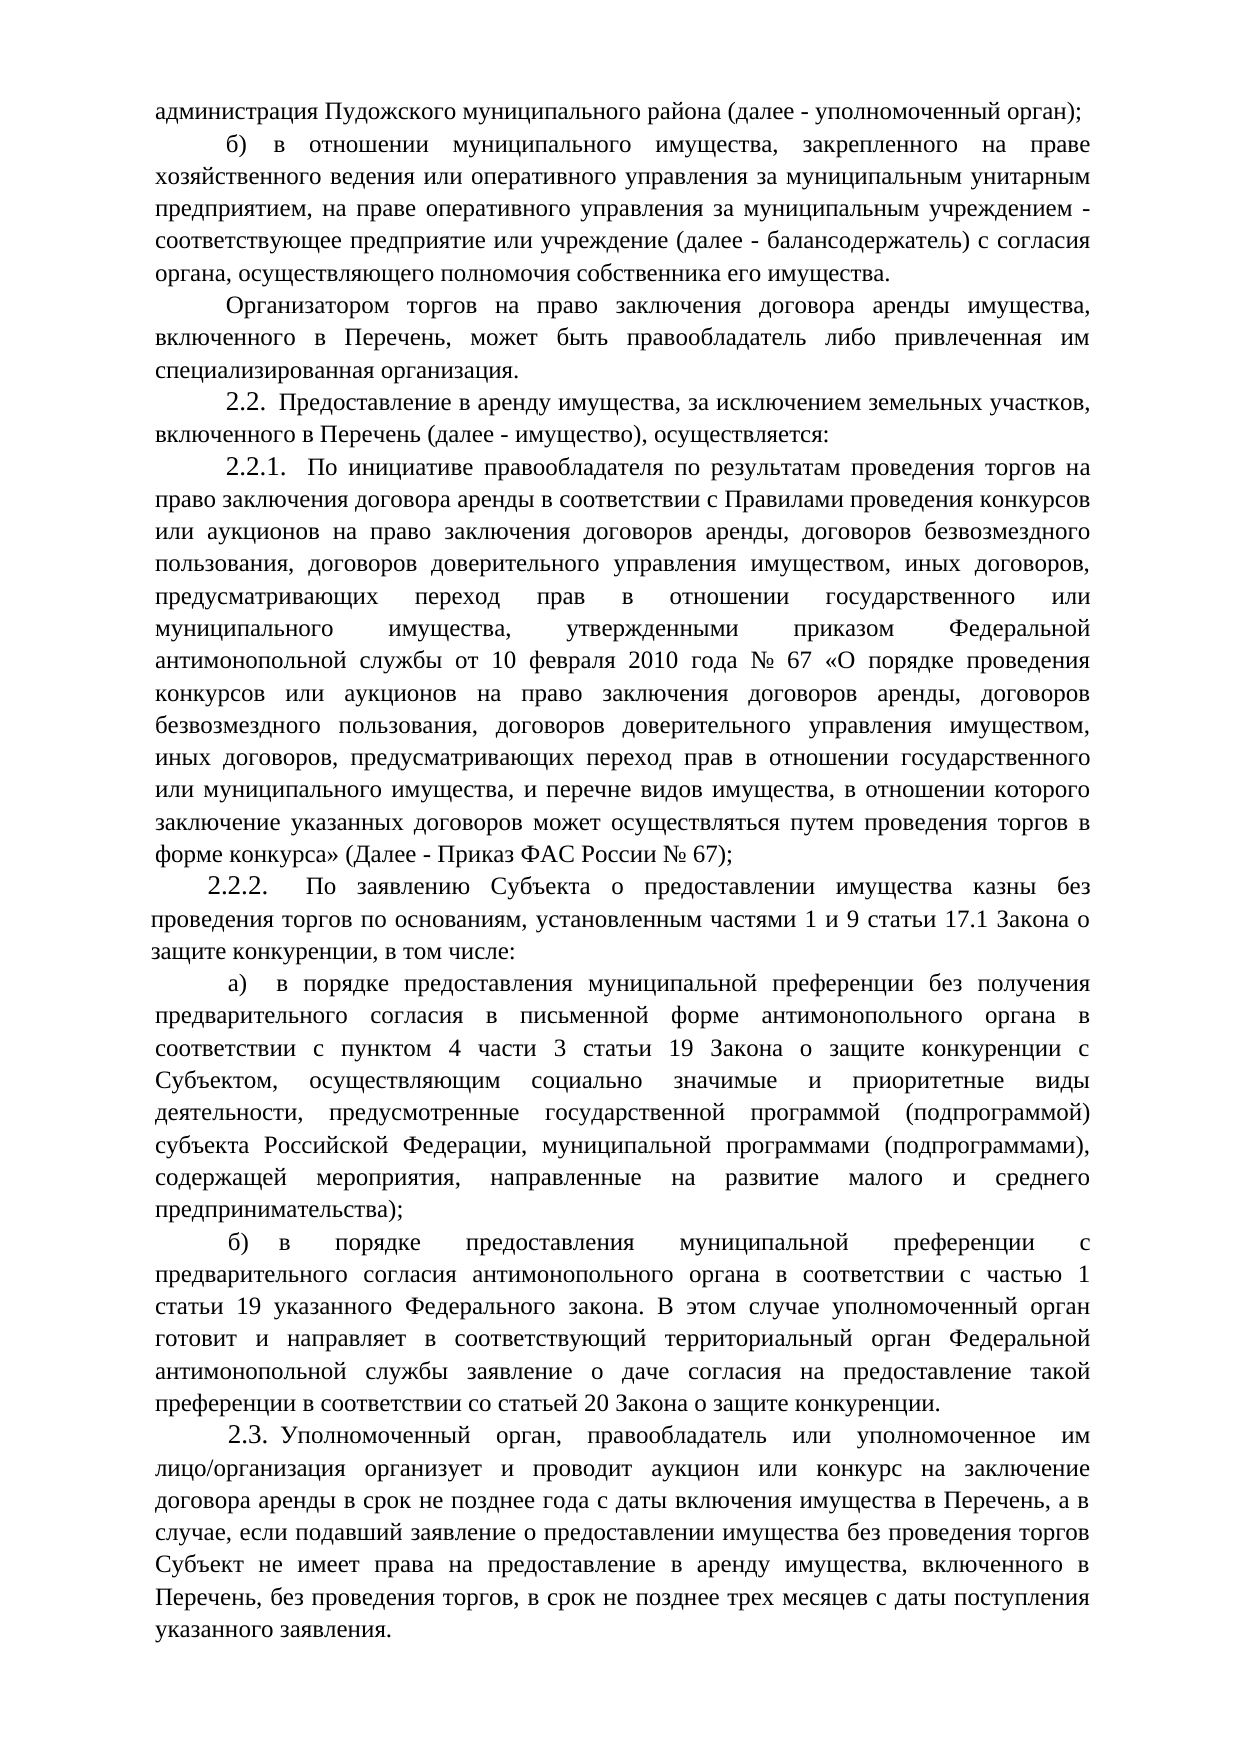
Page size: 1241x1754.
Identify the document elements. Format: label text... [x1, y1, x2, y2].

text б) в отношении муниципального имущества, закрепленного на праве хозяйственного ведения или оперативного управления за муниципальным унитарным предприятием, на праве оперативного управления за муниципальным учреждением - соответствующее предприятие или учреждение (далее - балансодержатель) с согласия органа, осуществляющего полномочия собственника его имущества. [155, 126, 1091, 288]
list По заявлению Субъекта о предоставлении имущества казны без проведения торгов по основаниям, установленным частями 1 и 9 статьи 17.1 Закона о защите конкуренции, в том числе: [151, 869, 1091, 966]
text а) в порядке предоставления муниципальной преференции без получения предварительного согласия в письменной форме антимонопольного органа в соответствии с пунктом 4 части 3 статьи 19 Закона о защите конкуренции с Субъектом, осуществляющим социально значимые и приоритетные виды деятельности, предусмотренные государственной программой (подпрограммой) субъекта Российской Федерации, муниципальной программами (подпрограммами), содержащей мероприятия, направленные на развитие малого и среднего предпринимательства); [155, 966, 1091, 1224]
list По инициативе правообладателя по результатам проведения торгов на право заключения договора аренды в соответствии с Правилами проведения конкурсов или аукционов на право заключения договоров аренды, договоров безвозмездного пользования, договоров доверительного управления имуществом, иных договоров, предусматривающих переход прав в отношении государственного или муниципального имущества, утвержденными приказом Федеральной антимонопольной службы от 10 февраля 2010 года № 67 «О порядке проведения конкурсов или аукционов на право заключения договоров аренды, договоров безвозмездного пользования, договоров доверительного управления имуществом, иных договоров, предусматривающих переход прав в отношении государственного или муниципального имущества, и перечне видов имущества, в отношении которого заключение указанных договоров может осуществляться путем проведения торгов в форме конкурса» (Далее - Приказ ФАС России № 67); [155, 449, 1091, 869]
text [155, 94, 1091, 126]
text Организатором торгов на право заключения договора аренды имущества, включенного в Перечень, может быть правообладатель либо привлеченная им специализированная организация. [155, 288, 1091, 384]
text б) в порядке предоставления муниципальной преференции с предварительного согласия антимонопольного органа в соответствии с частью 1 статьи 19 указанного Федерального закона. В этом случае уполномоченный орган готовит и направляет в соответствующий территориальный орган Федеральной антимонопольной службы заявление о даче согласия на предоставление такой преференции в соответствии со статьей 20 Закона о защите конкуренции. [155, 1224, 1091, 1418]
list Предоставление в аренду имущества, за исключением земельных участков, включенного в Перечень (далее - имущество), осуществляется: [155, 384, 1091, 449]
list Уполномоченный орган, правообладатель или уполномоченное им лицо/организация организует и проводит аукцион или конкурс на заключение договора аренды в срок не позднее года с даты включения имущества в Перечень, а в случае, если подавший заявление о предоставлении имущества без проведения торгов Субъект не имеет права на предоставление в аренду имущества, включенного в Перечень, без проведения торгов, в срок не позднее трех месяцев с даты поступления указанного заявления. [155, 1418, 1091, 1644]
